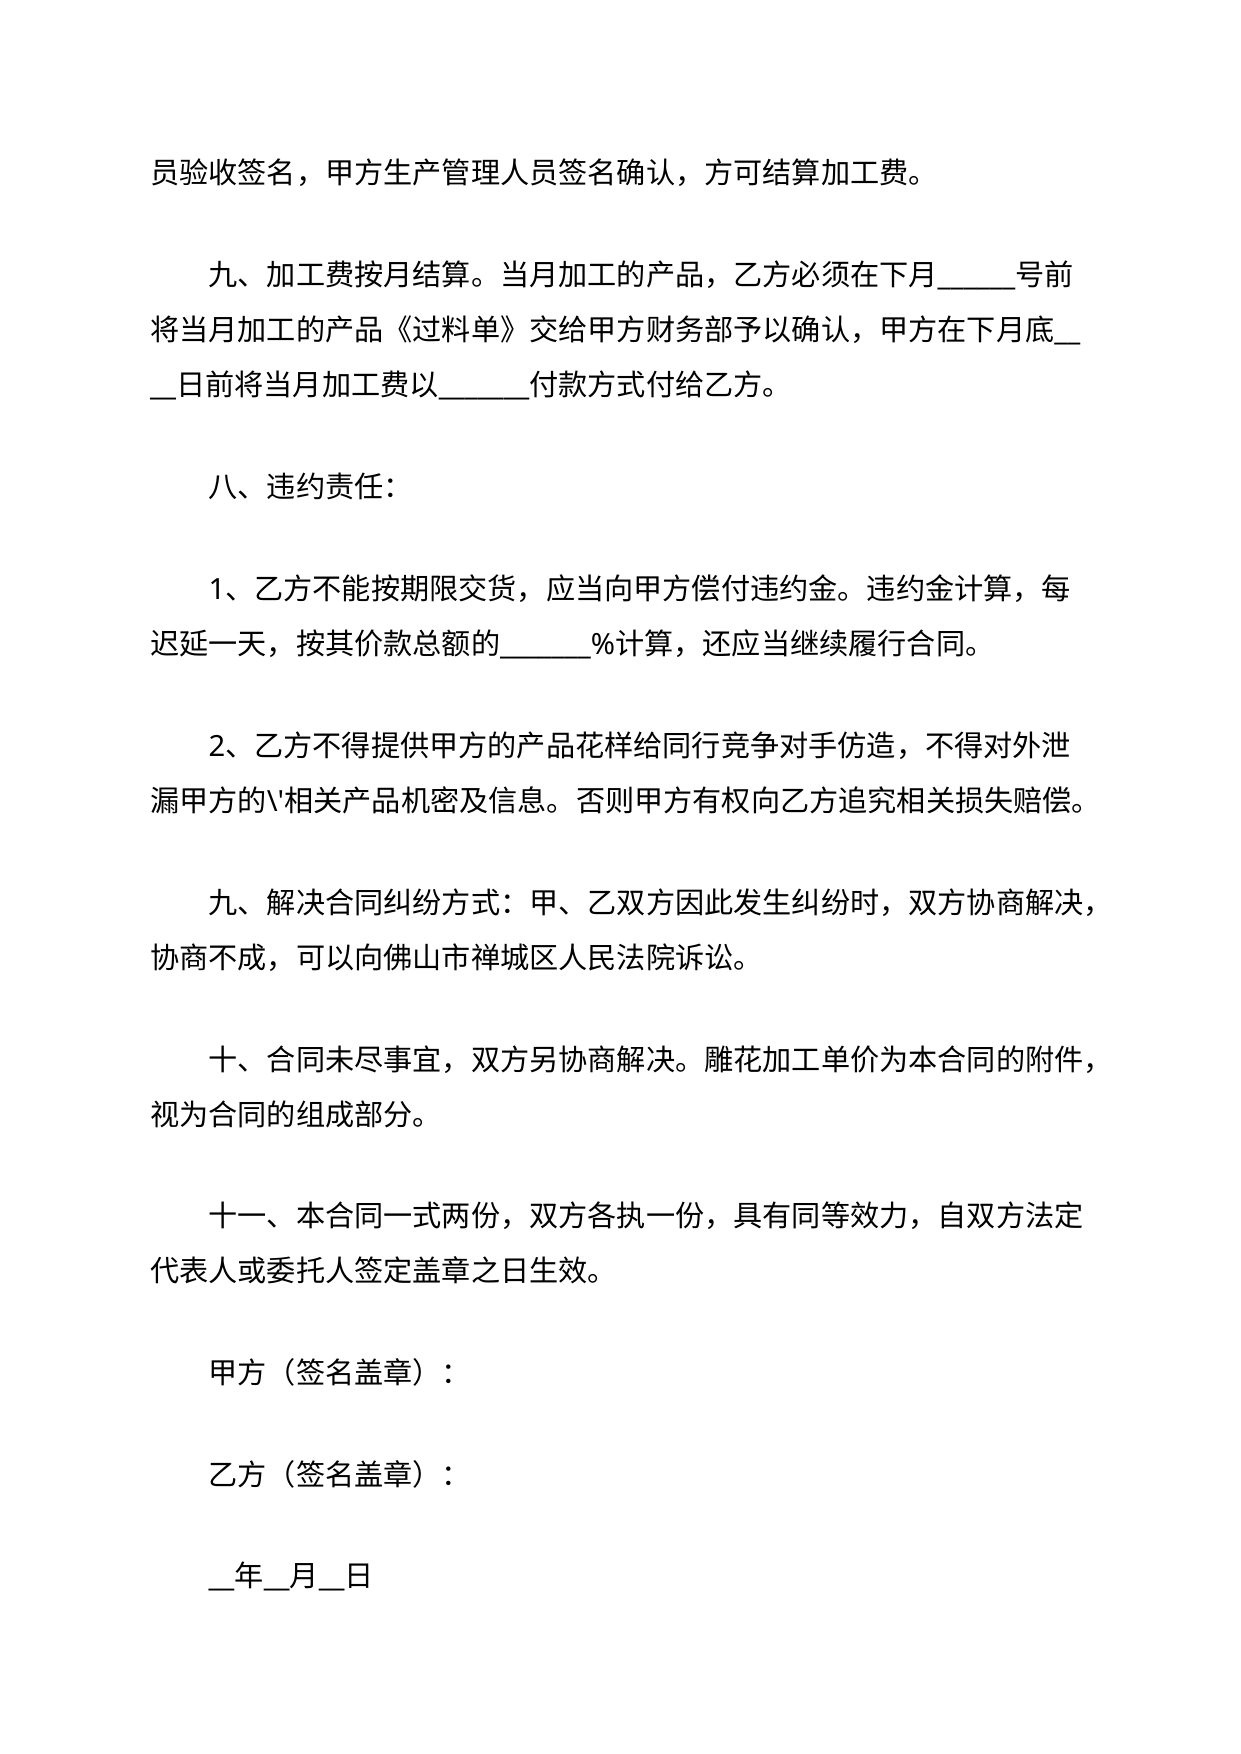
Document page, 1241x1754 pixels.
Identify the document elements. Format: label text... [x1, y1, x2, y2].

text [150, 150, 1090, 192]
text __年__月__日 [150, 1553, 1090, 1595]
text 十、合同未尽事宜，双方另协商解决。雕花加工单价为本合同的附件，视为合同的组成部分。 [150, 1036, 1090, 1133]
text 九、加工费按月结算。当月加工的产品，乙方必须在下月______号前将当月加工的产品《过料单》交给甲方财务部予以确认，甲方在下月底____日前将当月加工费以_______付款方式付给乙方。 [150, 252, 1090, 404]
text 八、违约责任： [150, 464, 1090, 506]
text 1、乙方不能按期限交货，应当向甲方偿付违约金。违约金计算，每迟延一天，按其价款总额的_______%计算，还应当继续履行合同。 [150, 566, 1090, 663]
text 甲方（签名盖章）： [150, 1349, 1090, 1392]
text 九、解决合同纠纷方式：甲、乙双方因此发生纠纷时，双方协商解决，协商不成，可以向佛山市禅城区人民法院诉讼。 [150, 879, 1090, 977]
text 2、乙方不得提供甲方的产品花样给同行竞争对手仿造，不得对外泄漏甲方的\'相关产品机密及信息。否则甲方有权向乙方追究相关损失赔偿。 [150, 722, 1090, 820]
text 乙方（签名盖章）： [150, 1451, 1090, 1493]
text 十一、本合同一式两份，双方各执一份，具有同等效力，自双方法定代表人或委托人签定盖章之日生效。 [150, 1193, 1090, 1290]
